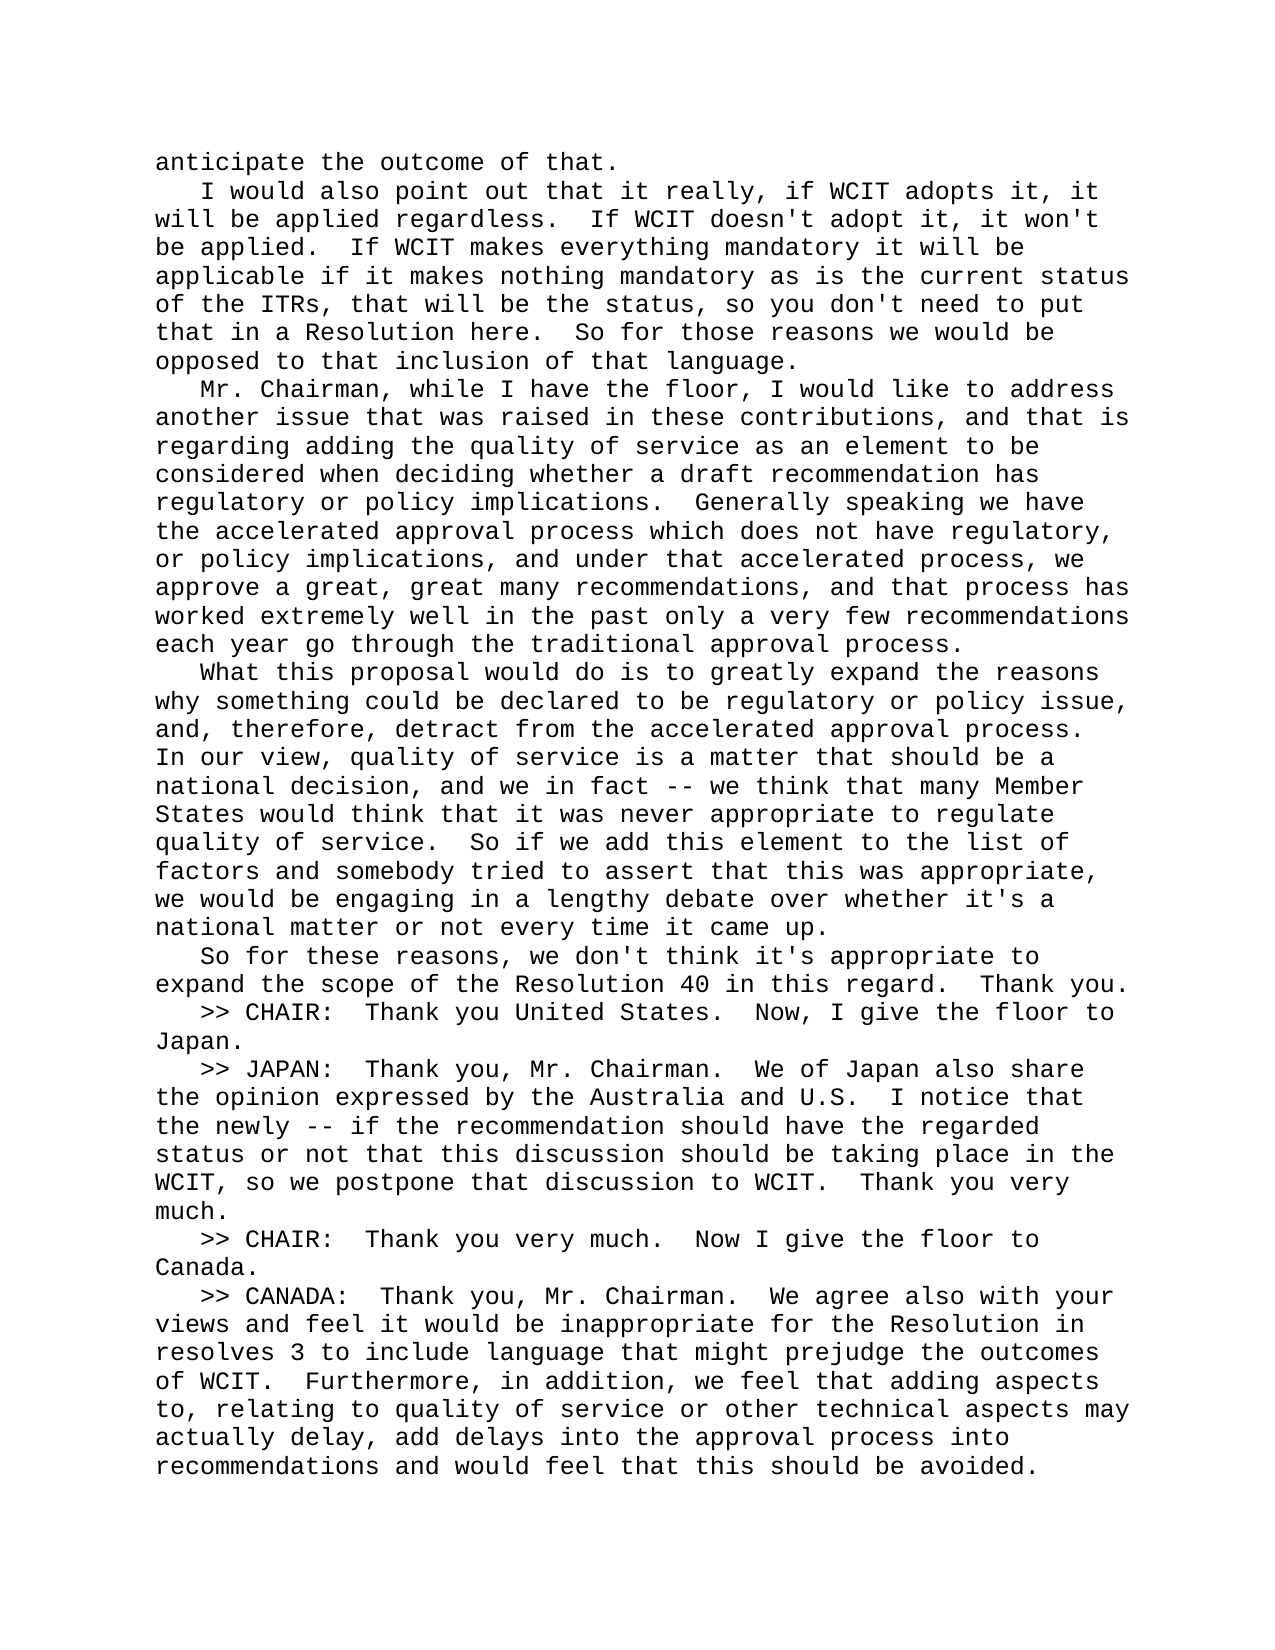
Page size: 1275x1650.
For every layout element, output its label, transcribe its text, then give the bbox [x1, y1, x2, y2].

text >> CHAIR: Thank you very much. Now I give the floor to Canada. [155, 1227, 1130, 1283]
text So for these reasons, we don't think it's appropriate to expand the scope of the Resolution 40 in this regard. Thank you. [155, 943, 1130, 1000]
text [155, 150, 1130, 178]
text >> JAPAN: Thank you, Mr. Chairman. We of Japan also share the opinion expressed by the Australia and U.S. I notice that the newly -- if the recommendation should have the regarded status or not that this discussion should be taking place in the WCIT, so we postpone that discussion to WCIT. Thank you very much. [155, 1057, 1130, 1227]
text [155, 1283, 1130, 1482]
text What this proposal would do is to greatly expand the reasons why something could be declared to be regulatory or policy issue, and, therefore, detract from the accelerated approval process. In our view, quality of service is a matter that should be a national decision, and we in fact -- we think that many Member States would think that it was never appropriate to regulate quality of service. So if we add this element to the list of factors and somebody tried to assert that this was appropriate, we would be engaging in a lengthy debate over whether it's a national matter or not every time it came up. [155, 660, 1130, 943]
text Mr. Chairman, while I have the floor, I would like to address another issue that was raised in these contributions, and that is regarding adding the quality of service as an element to be considered when deciding whether a draft recommendation has regulatory or policy implications. Generally speaking we have the accelerated approval process which does not have regulatory, or policy implications, and under that accelerated process, we approve a great, great many recommendations, and that process has worked extremely well in the past only a very few recommendations each year go through the traditional approval process. [155, 377, 1130, 660]
text I would also point out that it really, if WCIT adopts it, it will be applied regardless. If WCIT doesn't adopt it, it won't be applied. If WCIT makes everything mandatory it will be applicable if it makes nothing mandatory as is the current status of the ITRs, that will be the status, so you don't need to put that in a Resolution here. So for those reasons we would be opposed to that inclusion of that language. [155, 178, 1130, 377]
text >> CHAIR: Thank you United States. Now, I give the floor to Japan. [155, 1000, 1130, 1057]
